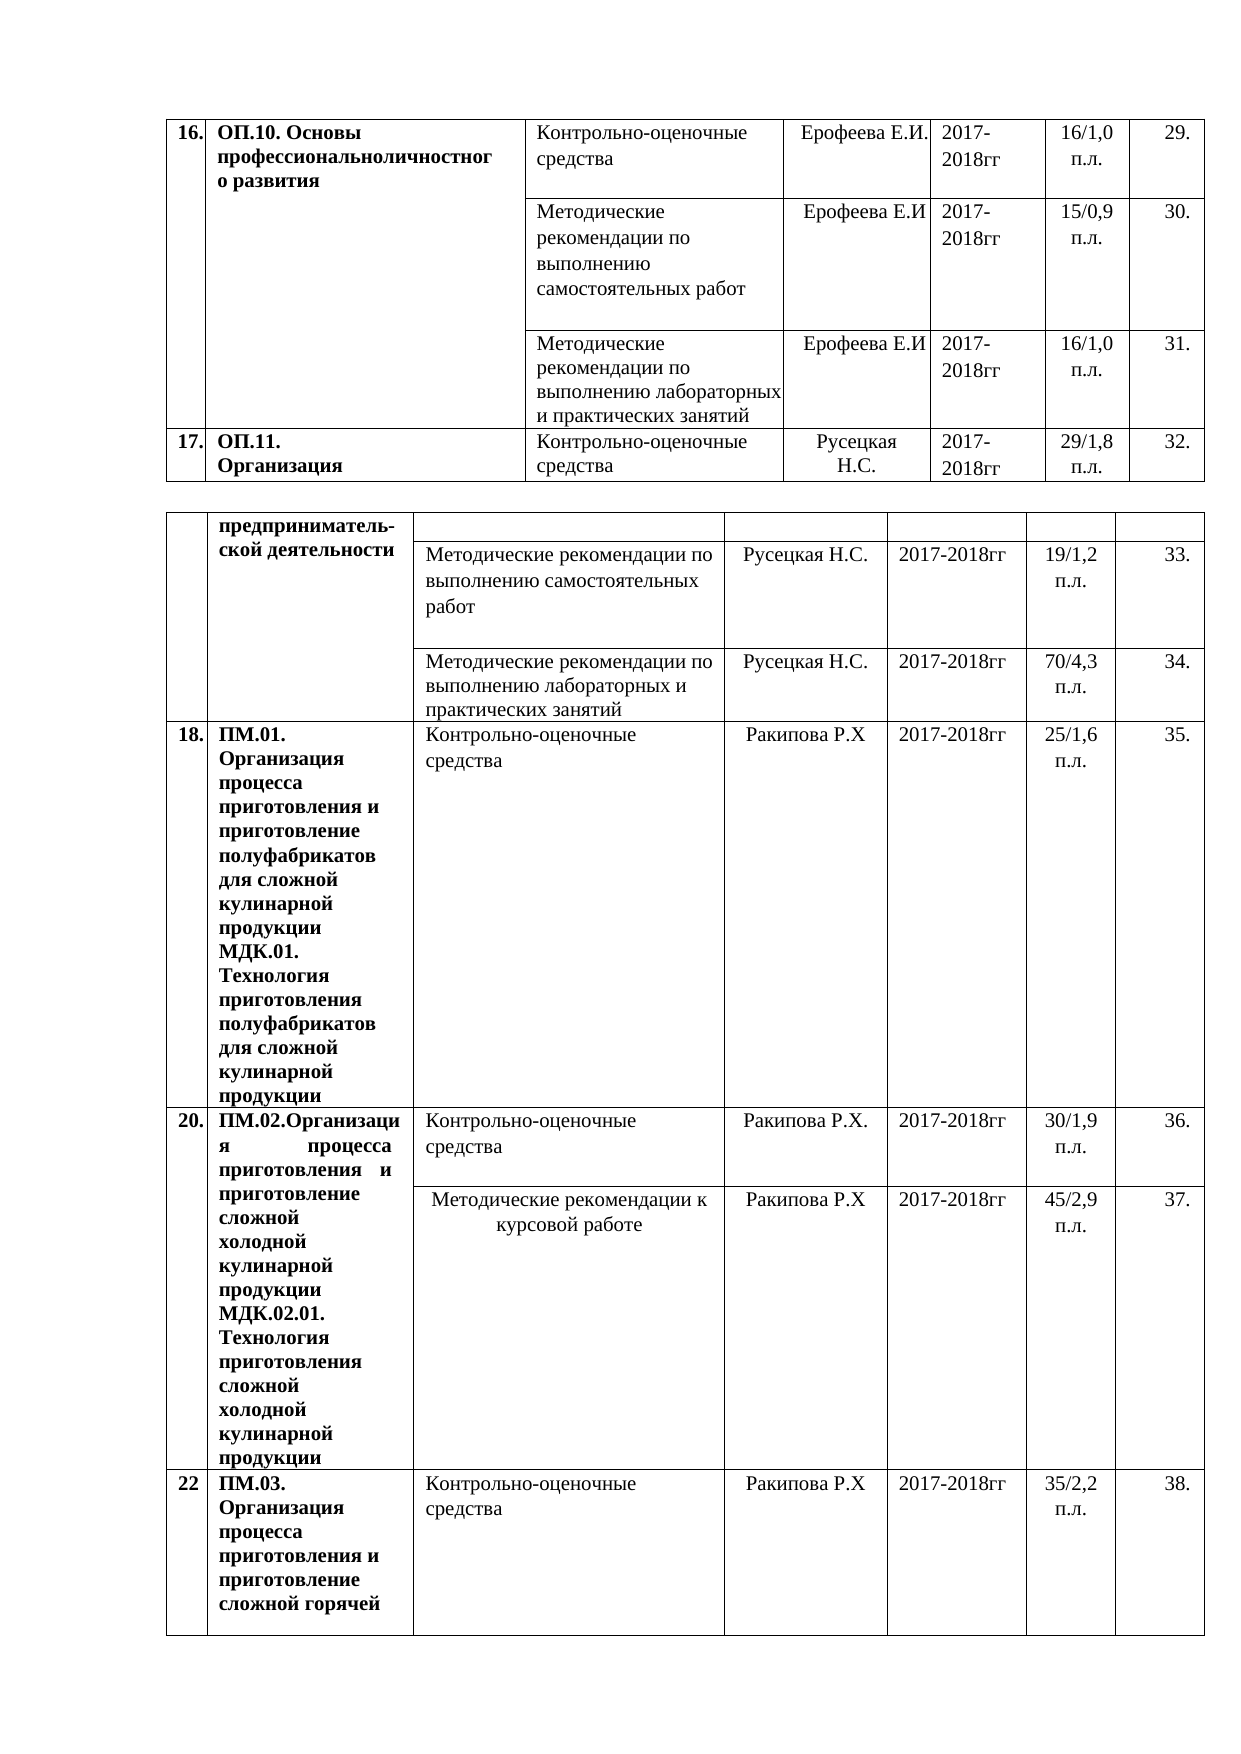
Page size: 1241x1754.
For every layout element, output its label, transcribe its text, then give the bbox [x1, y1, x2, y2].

table_cell Ракипова Р.Х. [725, 1108, 887, 1186]
table_cell Контрольно-оценочные средства [414, 1108, 724, 1186]
table_cell Русецкая Н.С. [784, 429, 930, 481]
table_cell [414, 1470, 724, 1635]
table_cell 37. [1116, 1187, 1204, 1469]
table_cell Русецкая Н.С. [725, 542, 887, 647]
table_header [167, 513, 207, 721]
table_cell 2017-2018гг [888, 1187, 1026, 1469]
table_cell Контрольно-оценочные средства [414, 722, 724, 1107]
table_cell 2017-2018гг [888, 1108, 1026, 1186]
table_header [414, 513, 724, 541]
table_cell Ракипова Р.Х [725, 1187, 887, 1469]
table_cell 29/1,8 п.л. [1046, 429, 1129, 481]
table_cell 32. [1130, 429, 1204, 481]
table_header [1116, 513, 1204, 541]
table_cell 15/0,9 п.л. [1046, 199, 1129, 330]
table_cell Ракипова Р.Х [725, 722, 887, 1107]
table_cell Ракипова Р.Х [725, 1470, 887, 1635]
table_cell ПМ.01. Организация процесса приготовления и приготовление полуфабрикатов для сложной кулинарной продукции МДК.01. Технология приготовления полуфабрикатов для сложной кулинарной продукции [208, 722, 413, 1107]
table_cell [208, 1470, 413, 1635]
table_cell 35. [1116, 722, 1204, 1107]
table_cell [526, 199, 783, 330]
table_cell 38. [1116, 1470, 1204, 1635]
table_cell 25/1,6 п.л. [1027, 722, 1115, 1107]
table_cell 2017-2018гг [931, 199, 1045, 330]
table_cell Методические рекомендации по выполнению лабораторных и практических занятий [526, 331, 783, 427]
table_cell ОП.11. Организация [206, 429, 525, 481]
table_cell 36. [1116, 1108, 1204, 1186]
table_cell 18. [167, 722, 207, 1107]
table_cell 17. [167, 429, 205, 481]
table_header предприниматель- ской деятельности [208, 513, 413, 721]
table_cell Ерофеева Е.И [784, 199, 930, 330]
table_cell Ерофеева Е.И. [784, 120, 930, 198]
table_header [1027, 513, 1115, 541]
table_cell Контрольно-оценочные средства [526, 429, 783, 481]
table_cell 30/1,9 п.л. [1027, 1108, 1115, 1186]
table_cell Контрольно-оценочные средства [526, 120, 783, 198]
table_cell ПМ.02.Организаци я процесса приготовления и приготовление сложной холодной кулинарной продукции МДК.02.01. Технология приготовления сложной холодной кулинарной продукции [208, 1108, 413, 1469]
table_cell 19/1,2 п.л. [1027, 542, 1115, 647]
table_cell Ерофеева Е.И [784, 331, 930, 427]
table_cell 70/4,3 п.л. [1027, 649, 1115, 721]
table_cell 45/2,9 п.л. [1027, 1187, 1115, 1469]
table_cell 33. [1116, 542, 1204, 647]
table_cell ОП.10. Основы профессиональноличностного развития [206, 120, 525, 427]
table_cell 16. [167, 120, 205, 427]
table_cell 16/1,0 п.л. [1046, 331, 1129, 427]
table_cell 20. [167, 1108, 207, 1469]
table_cell 30. [1130, 199, 1204, 330]
table_cell 35/2,2 п.л. [1027, 1470, 1115, 1635]
table_header [725, 513, 887, 541]
table_cell Методические рекомендации по выполнению самостоятельных работ [414, 542, 724, 647]
table_cell 16/1,0 п.л. [1046, 120, 1129, 198]
table_cell 2017-2018гг [888, 542, 1026, 647]
table_cell 29. [1130, 120, 1204, 198]
table_cell 2017-2018гг [888, 649, 1026, 721]
table_cell 31. [1130, 331, 1204, 427]
table_header [888, 513, 1026, 541]
table_cell 2017-2018гг [931, 331, 1045, 427]
table_cell 34. [1116, 649, 1204, 721]
table_cell Методические рекомендации к курсовой работе [414, 1187, 724, 1469]
table_cell 2017-2018гг [888, 1470, 1026, 1635]
table_cell 22 [167, 1470, 207, 1635]
table_cell Методические рекомендации по выполнению лабораторных и практических занятий [414, 649, 724, 721]
table_cell 2017-2018гг [931, 429, 1045, 481]
table_cell 2017-2018гг [931, 120, 1045, 198]
table_cell 2017-2018гг [888, 722, 1026, 1107]
table_cell Русецкая Н.С. [725, 649, 887, 721]
